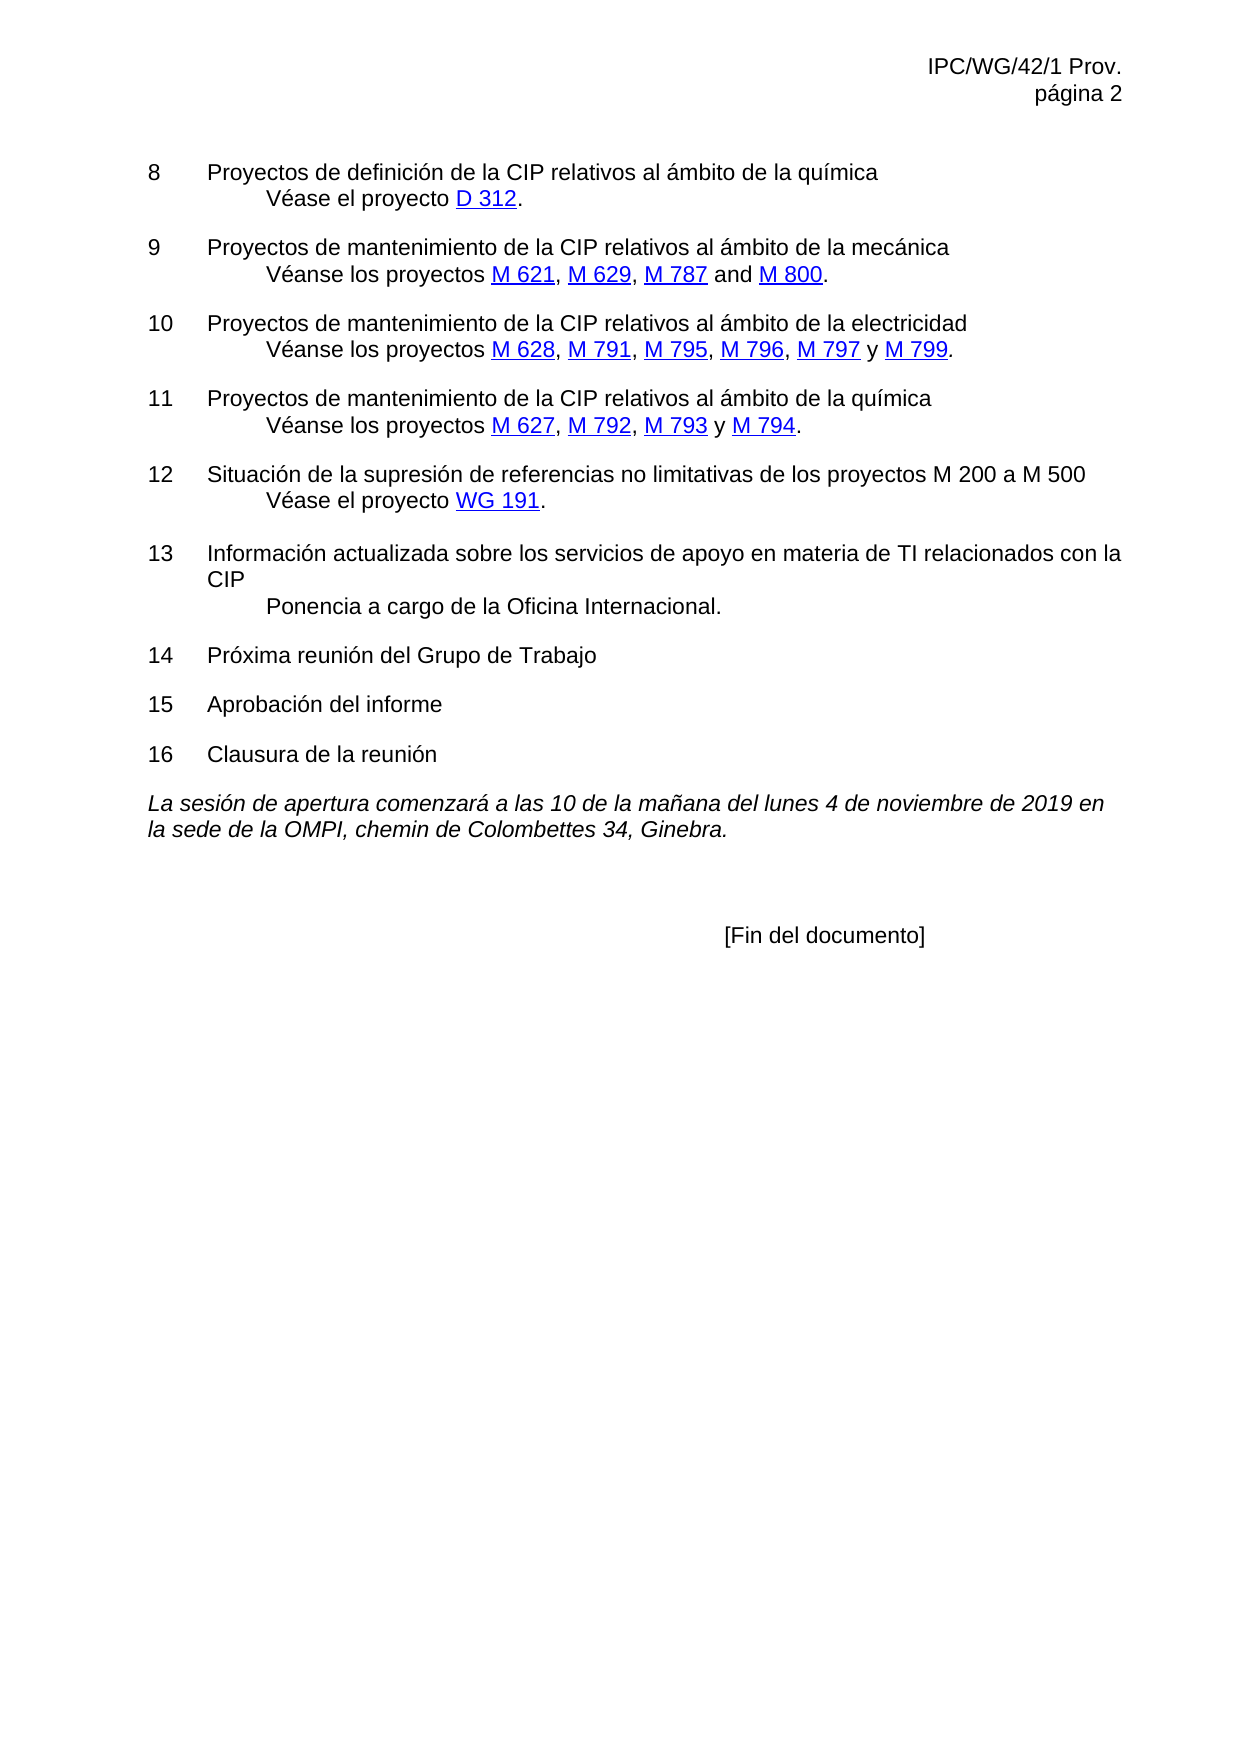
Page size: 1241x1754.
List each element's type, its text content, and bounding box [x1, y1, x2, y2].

text Aprobación del informe [148, 691, 1122, 718]
text Proyectos de mantenimiento de la CIP relativos al ámbito de la electricidad [148, 310, 1122, 336]
text Véanse los proyectos M 628, M 791, M 795, M 796, M 797 y M 799. [266, 336, 1122, 362]
text Véanse los proyectos M 627, M 792, M 793 y M 794. [266, 412, 1122, 438]
text Proyectos de definición de la CIP relativos al ámbito de la química [148, 158, 1122, 185]
text Ponencia a cargo de la Oficina Internacional. [266, 593, 1122, 619]
text Información actualizada sobre los servicios de apoyo en materia de TI relacionados con la CIP [148, 540, 1122, 593]
text [Fin del documento] [724, 922, 1122, 948]
text Véase el proyecto WG 191. [266, 487, 1122, 514]
text Proyectos de mantenimiento de la CIP relativos al ámbito de la mecánica [148, 234, 1122, 261]
text La sesión de apertura comenzará a las 10 de la mañana del lunes 4 de noviembre de 2019 en la sede de la OMPI, chemin de Colombettes 34, Ginebra. [148, 790, 1122, 843]
text Situación de la supresión de referencias no limitativas de los proyectos M 200 a M 500 [148, 461, 1122, 487]
text Véanse los proyectos M 621, M 629, M 787 and M 800. [266, 261, 1122, 287]
text Próxima reunión del Grupo de Trabajo [148, 642, 1122, 668]
text Clausura de la reunión [148, 741, 1122, 767]
text Véase el proyecto D 312. [266, 185, 1122, 211]
text Proyectos de mantenimiento de la CIP relativos al ámbito de la química [148, 385, 1122, 412]
